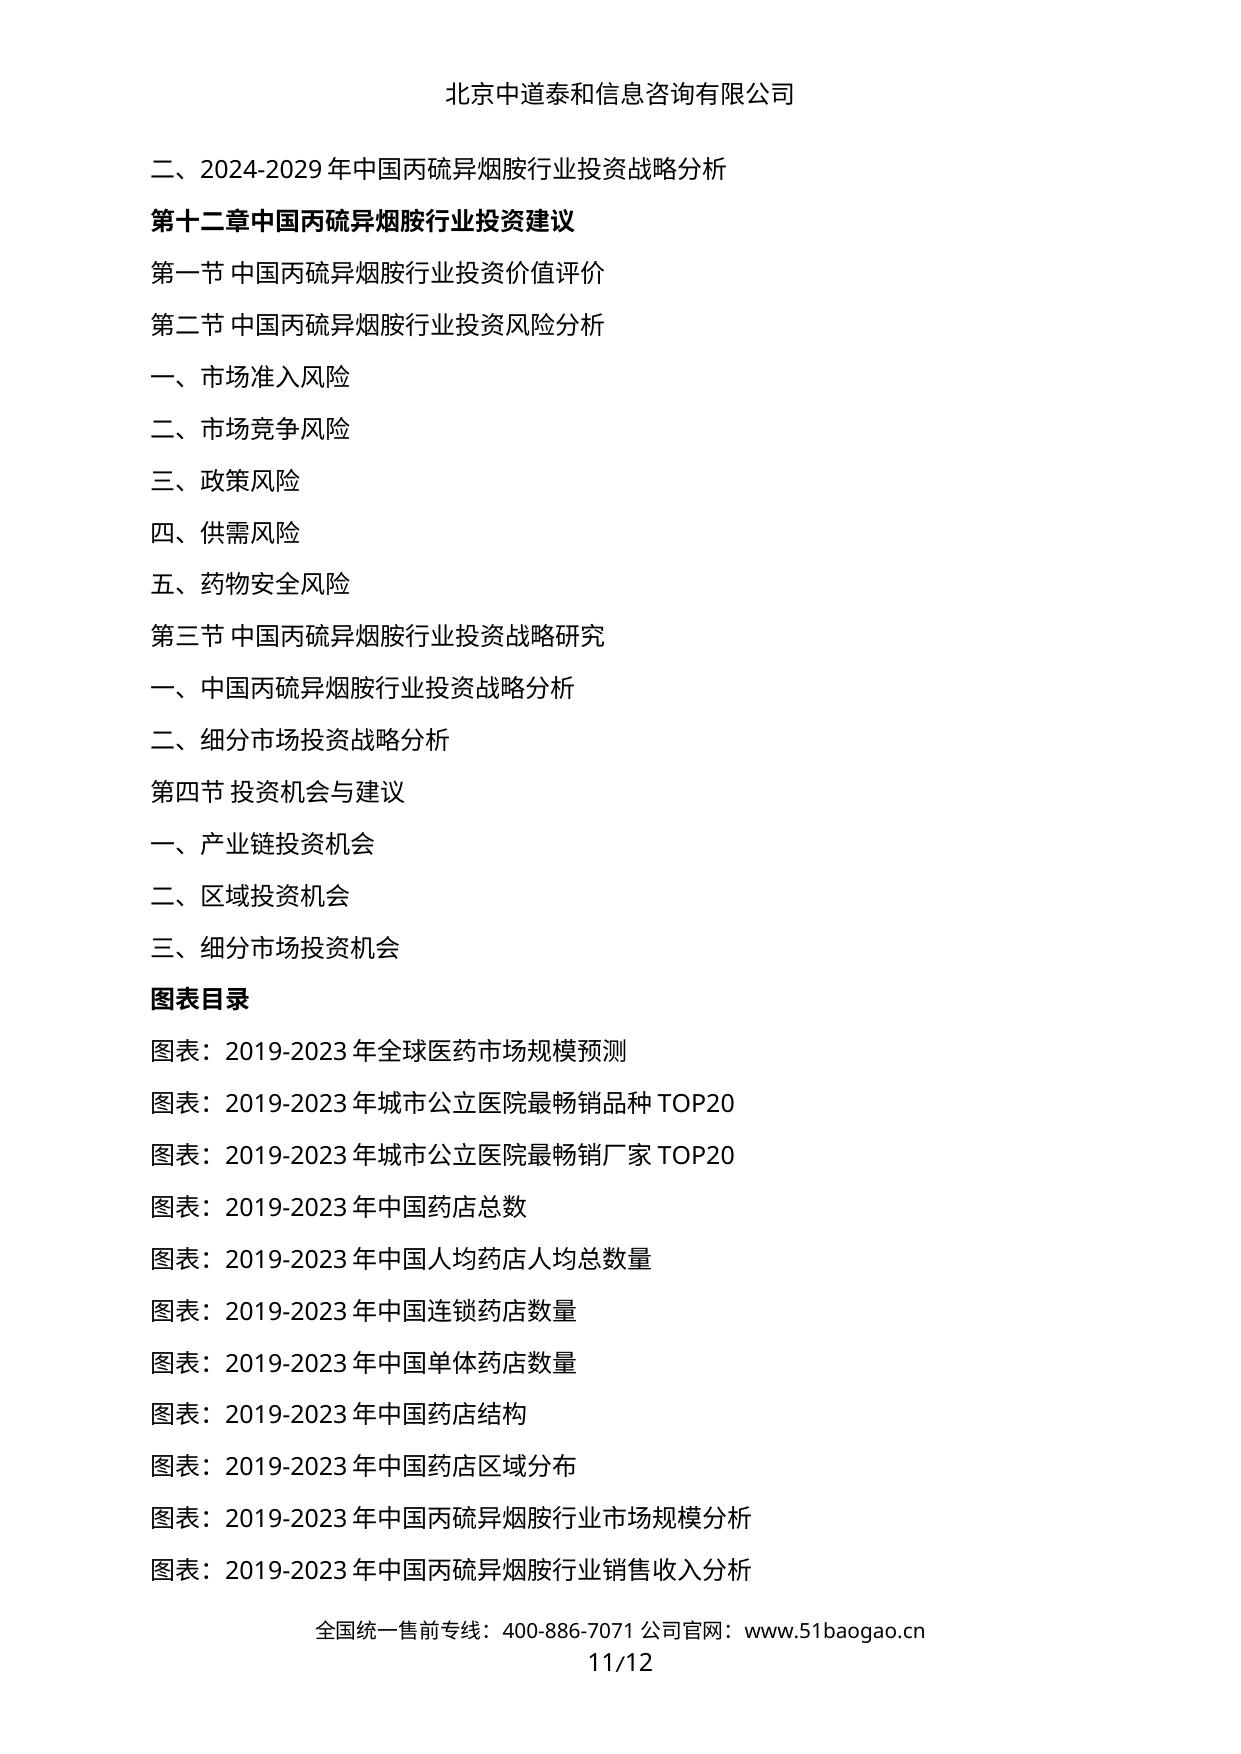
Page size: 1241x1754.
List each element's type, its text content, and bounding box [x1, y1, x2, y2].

text 一、中国丙硫异烟胺行业投资战略分析 [150, 669, 1090, 705]
text 一、产业链投资机会 [150, 824, 1090, 861]
text 图表：2019-2023年中国单体药店数量 [150, 1343, 1090, 1379]
text 二、2024-2029年中国丙硫异烟胺行业投资战略分析 [150, 150, 1090, 186]
text 图表：2019-2023年城市公立医院最畅销厂家TOP20 [150, 1136, 1090, 1172]
text 图表：2019-2023年城市公立医院最畅销品种TOP20 [150, 1084, 1090, 1120]
text 图表：2019-2023年中国连锁药店数量 [150, 1291, 1090, 1327]
text 第十二章中国丙硫异烟胺行业投资建议 [150, 202, 1090, 238]
text 图表目录 [150, 980, 1090, 1016]
text 五、药物安全风险 [150, 565, 1090, 601]
text 第三节 中国丙硫异烟胺行业投资战略研究 [150, 617, 1090, 653]
text 三、细分市场投资机会 [150, 928, 1090, 964]
text 图表：2019-2023年中国丙硫异烟胺行业市场规模分析 [150, 1499, 1090, 1535]
text 图表：2019-2023年中国药店区域分布 [150, 1447, 1090, 1483]
text 第一节 中国丙硫异烟胺行业投资价值评价 [150, 254, 1090, 290]
text 四、供需风险 [150, 513, 1090, 549]
text 第四节 投资机会与建议 [150, 772, 1090, 809]
text 第二节 中国丙硫异烟胺行业投资风险分析 [150, 306, 1090, 342]
text 图表：2019-2023年中国药店结构 [150, 1395, 1090, 1431]
text 一、市场准入风险 [150, 357, 1090, 394]
text 二、细分市场投资战略分析 [150, 721, 1090, 757]
text 三、政策风险 [150, 461, 1090, 497]
text 图表：2019-2023年中国丙硫异烟胺行业销售收入分析 [150, 1551, 1090, 1587]
text 图表：2019-2023年中国药店总数 [150, 1187, 1090, 1224]
text 二、区域投资机会 [150, 876, 1090, 912]
text 二、市场竞争风险 [150, 409, 1090, 446]
text 图表：2019-2023年中国人均药店人均总数量 [150, 1239, 1090, 1276]
text 图表：2019-2023年全球医药市场规模预测 [150, 1032, 1090, 1068]
